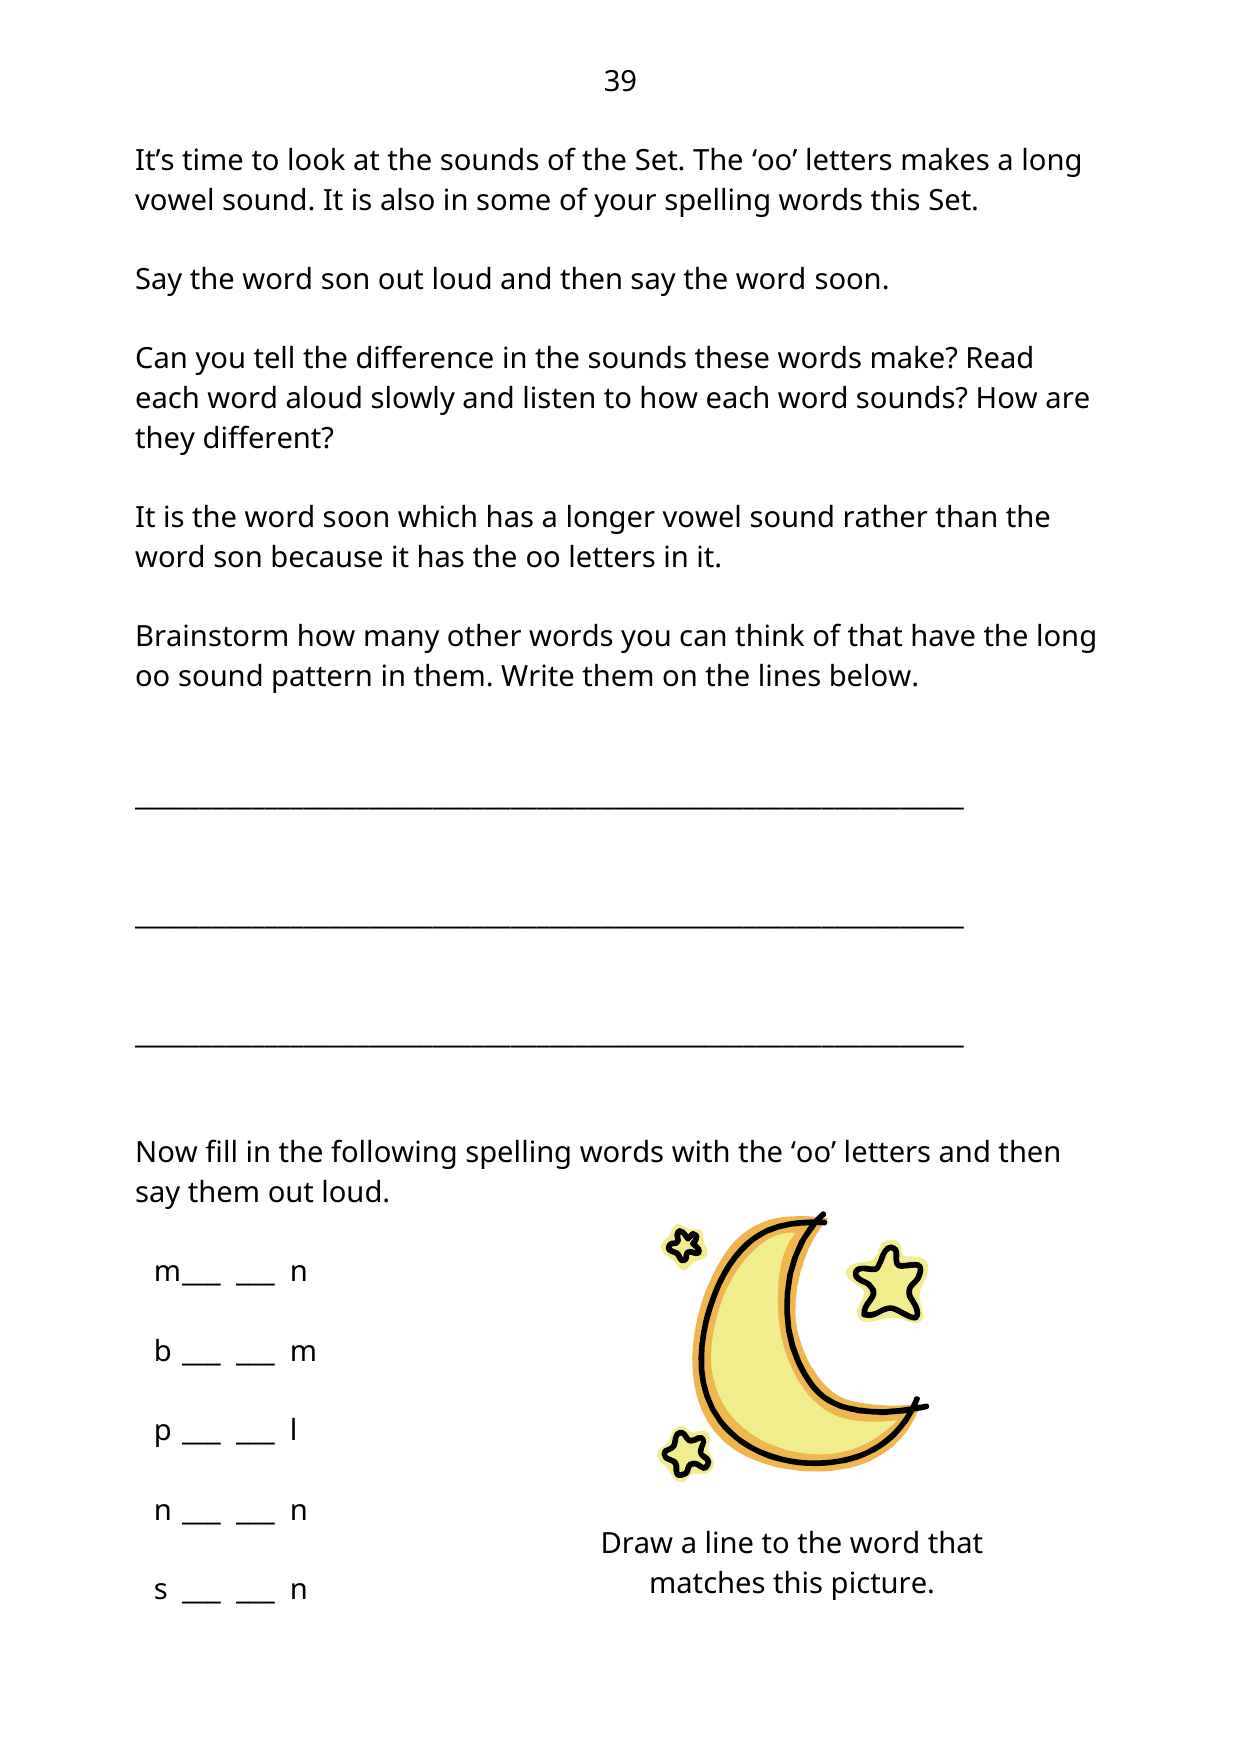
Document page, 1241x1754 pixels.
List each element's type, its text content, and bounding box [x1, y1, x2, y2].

text ________________________________________________________________ [135, 893, 1105, 933]
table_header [143, 1211, 479, 1608]
text It is the word soon which has a longer vowel sound rather than the word son because it has the oo letters in it. [135, 497, 1105, 576]
text Brainstorm how many other words you can think of that have the long oo sound pattern in them. Write them on the lines below. [135, 616, 1105, 695]
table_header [479, 1211, 1105, 1608]
text ________________________________________________________________ [135, 774, 1105, 814]
text ________________________________________________________________ [135, 1012, 1105, 1052]
text Can you tell the difference in the sounds these words make? Read each word aloud slowly and listen to how each word sounds? How are they different? [135, 338, 1105, 457]
text Now fill in the following spelling words with the ‘oo’ letters and then say them out loud. [135, 1132, 1105, 1211]
text Say the word son out loud and then say the word soon. [135, 258, 1105, 298]
text It’s time to look at the sounds of the Set. The ‘oo’ letters makes a long vowel sound. It is also in some of your spelling words this Set. [135, 139, 1105, 219]
